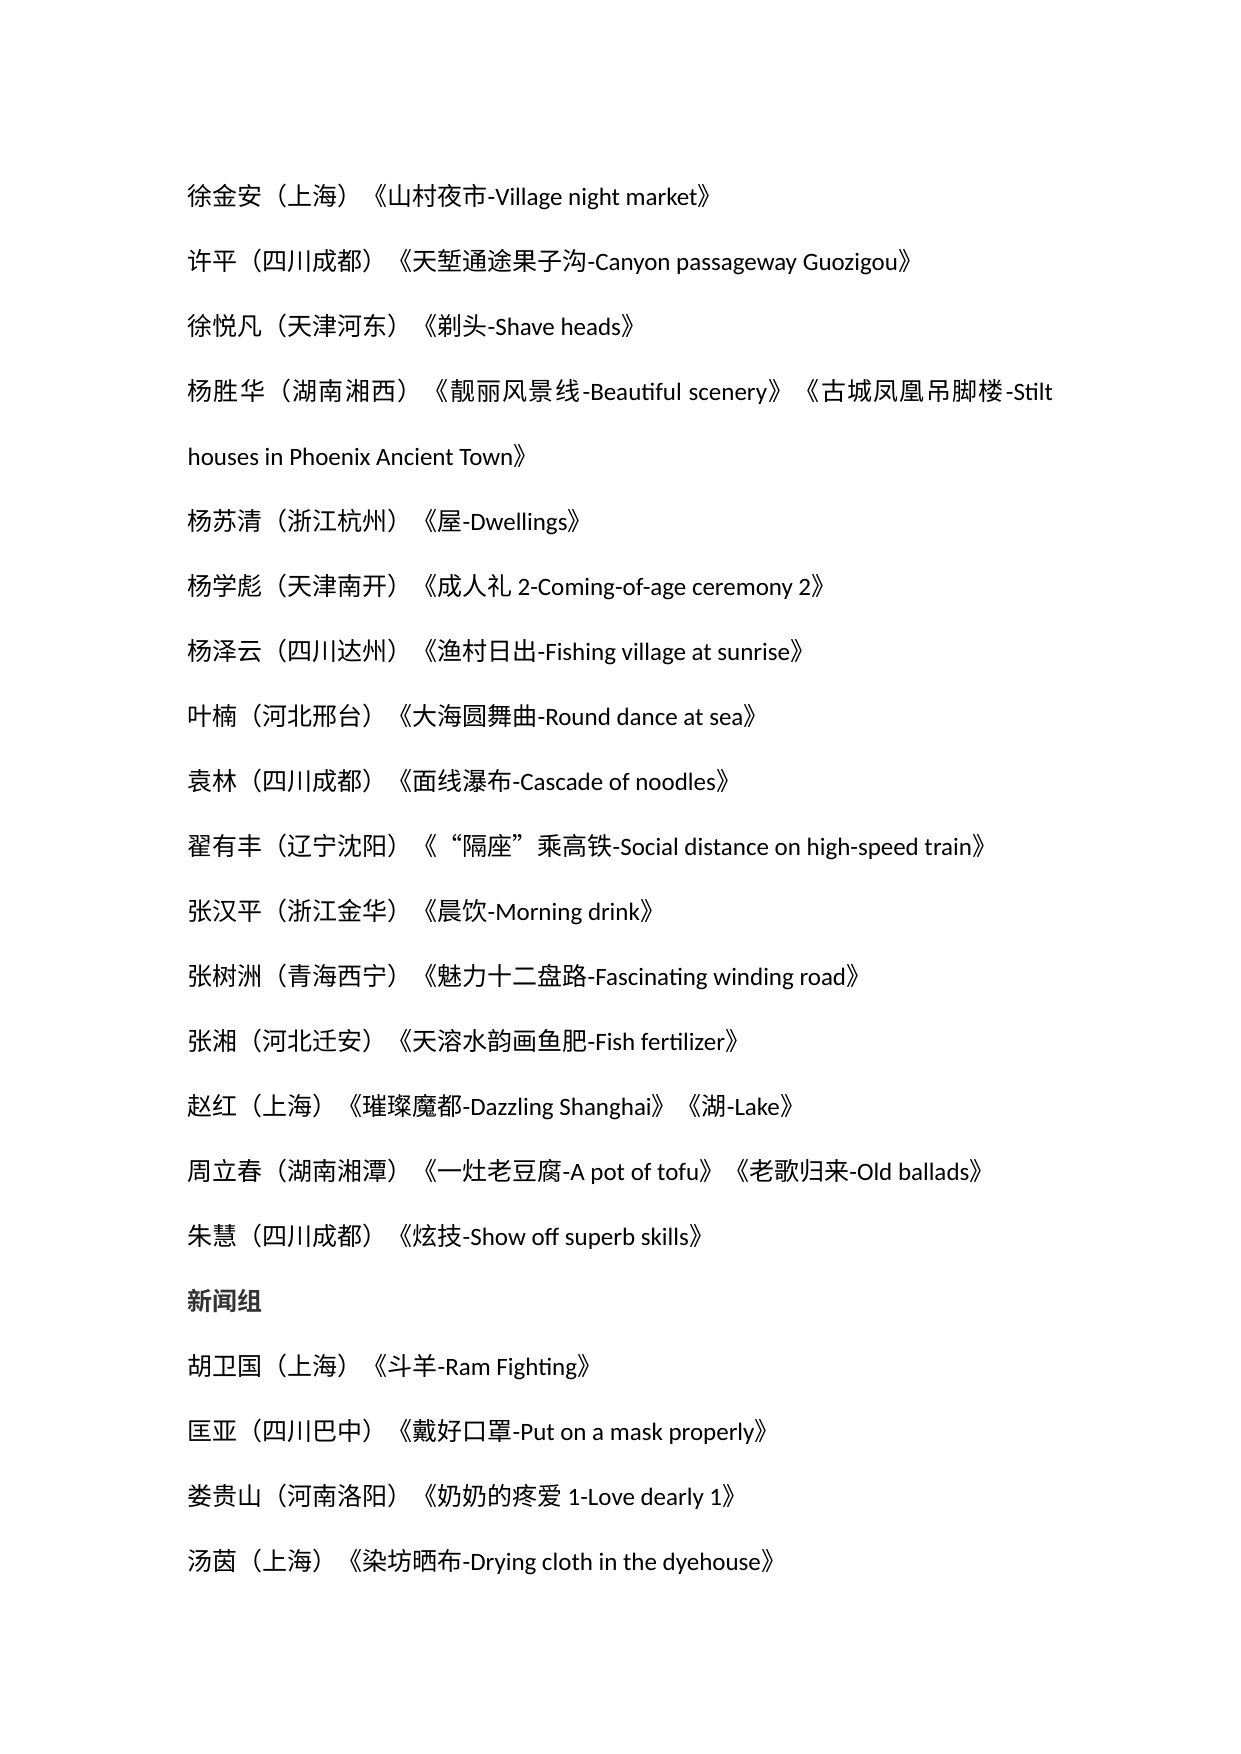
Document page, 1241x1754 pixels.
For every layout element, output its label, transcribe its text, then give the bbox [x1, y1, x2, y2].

text 叶楠（河北邢台）《大海圆舞曲-Round dance at sea》 [187, 682, 1053, 747]
text 周立春（湖南湘潭）《一灶老豆腐-A pot of tofu》《老歌归来-Old ballads》 [187, 1137, 1053, 1202]
text 徐金安（上海）《山村夜市-Village night market》 [187, 162, 1053, 227]
text 张汉平（浙江金华）《晨饮-Morning drink》 [187, 877, 1053, 942]
text 杨胜华（湖南湘西）《靓丽风景线-Beautiful scenery》《古城凤凰吊脚楼-Stilt houses in Phoenix Ancient Town》 [187, 357, 1053, 487]
text 张树洲（青海西宁）《魅力十二盘路-Fascinating winding road》 [187, 942, 1053, 1007]
text 新闻组 [187, 1267, 1053, 1332]
text 杨泽云（四川达州）《渔村日出-Fishing village at sunrise》 [187, 617, 1053, 682]
text 杨苏清（浙江杭州）《屋-Dwellings》 [187, 487, 1053, 552]
text 匡亚（四川巴中）《戴好口罩-Put on a mask properly》 [187, 1397, 1053, 1462]
text 徐悦凡（天津河东）《剃头-Shave heads》 [187, 292, 1053, 357]
text 杨学彪（天津南开）《成人礼2-Coming-of-age ceremony 2》 [187, 552, 1053, 617]
text 胡卫国（上海）《斗羊-Ram Fighting》 [187, 1332, 1053, 1397]
text 朱慧（四川成都）《炫技-Show off superb skills》 [187, 1202, 1053, 1267]
text 娄贵山（河南洛阳）《奶奶的疼爱1-Love dearly 1》 [187, 1462, 1053, 1527]
text 张湘（河北迁安）《天溶水韵画鱼肥-Fish fertilizer》 [187, 1007, 1053, 1072]
text 翟有丰（辽宁沈阳）《“隔座”乘高铁-Social distance on high-speed train》 [187, 812, 1053, 877]
text 汤茵（上海）《染坊晒布-Drying cloth in the dyehouse》 [187, 1527, 1053, 1592]
text 许平（四川成都）《天堑通途果子沟-Canyon passageway Guozigou》 [187, 227, 1053, 292]
text 赵红（上海）《璀璨魔都-Dazzling Shanghai》《湖-Lake》 [187, 1072, 1053, 1137]
text 袁林（四川成都）《面线瀑布-Cascade of noodles》 [187, 747, 1053, 812]
